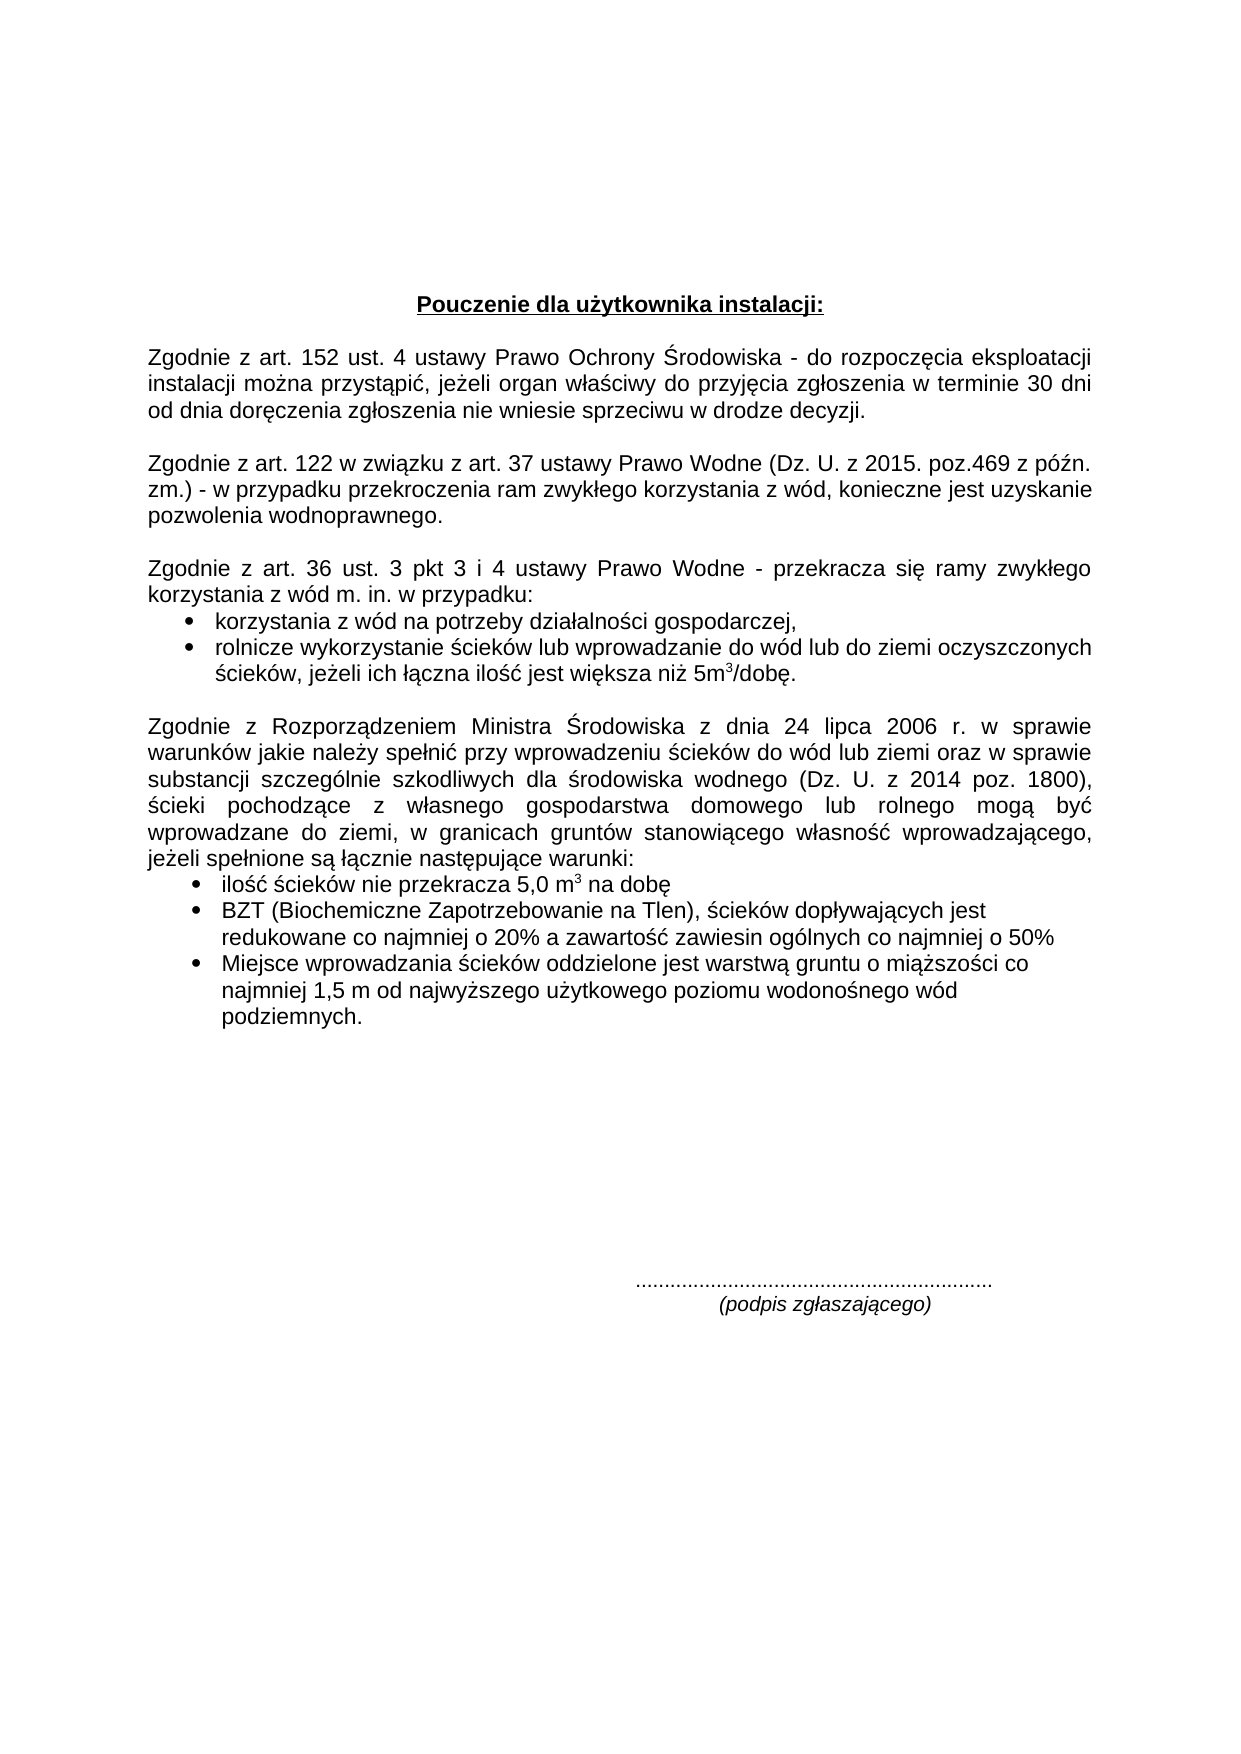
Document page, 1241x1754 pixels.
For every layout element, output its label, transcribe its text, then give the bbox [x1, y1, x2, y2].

list Miejsce wprowadzania ścieków oddzielone jest warstwą gruntu o miąższości co najmniej 1,5 m od najwyższego użytkowego poziomu wodonośnego wód podziemnych. [192, 950, 1093, 1029]
text Zgodnie z Rozporządzeniem Ministra Środowiska z dnia 24 lipca 2006 r. w sprawie warunków jakie należy spełnić przy wprowadzeniu ścieków do wód lub ziemi oraz w sprawie substancji szczególnie szkodliwych dla środowiska wodnego (Dz. U. z 2014 poz. 1800), ścieki pochodzące z własnego gospodarstwa domowego lub rolnego mogą być wprowadzane do ziemi, w granicach gruntów stanowiącego własność wprowadzającego, jeżeli spełnione są łącznie następujące warunki: [148, 713, 1093, 871]
text Pouczenie dla użytkownika instalacji: [148, 291, 1093, 318]
list BZT (Biochemiczne Zapotrzebowanie na Tlen), ścieków dopływających jest redukowane co najmniej o 20% a zawartość zawiesin ogólnych co najmniej o 50% [192, 897, 1093, 950]
list rolnicze wykorzystanie ścieków lub wprowadzanie do wód lub do ziemi oczyszczonych ścieków, jeżeli ich łączna ilość jest większa niż 5m3/dobę. [185, 634, 1093, 687]
text Zgodnie z art. 36 ust. 3 pkt 3 i 4 ustawy Prawo Wodne - przekracza się ramy zwykłego korzystania z wód m. in. w przypadku: [148, 555, 1093, 608]
text Zgodnie z art. 122 w związku z art. 37 ustawy Prawo Wodne (Dz. U. z 2015. poz.469 z późn. zm.) - w przypadku przekroczenia ram zwykłego korzystania z wód, konieczne jest uzyskanie pozwolenia wodnoprawnego. [148, 449, 1093, 528]
text Zgodnie z art. 152 ust. 4 ustawy Prawo Ochrony Środowiska - do rozpoczęcia eksploatacji instalacji można przystąpić, jeżeli organ właściwy do przyjęcia zgłoszenia w terminie 30 dni od dnia doręczenia zgłoszenia nie wniesie sprzeciwu w drodze decyzji. [148, 344, 1093, 423]
text (podpis zgłaszającego) [148, 1292, 1093, 1316]
list ilość ścieków nie przekracza 5,0 m3 na dobę [192, 871, 1093, 897]
list korzystania z wód na potrzeby działalności gospodarczej, [185, 608, 1093, 634]
text .............................................................. [185, 1268, 1093, 1292]
